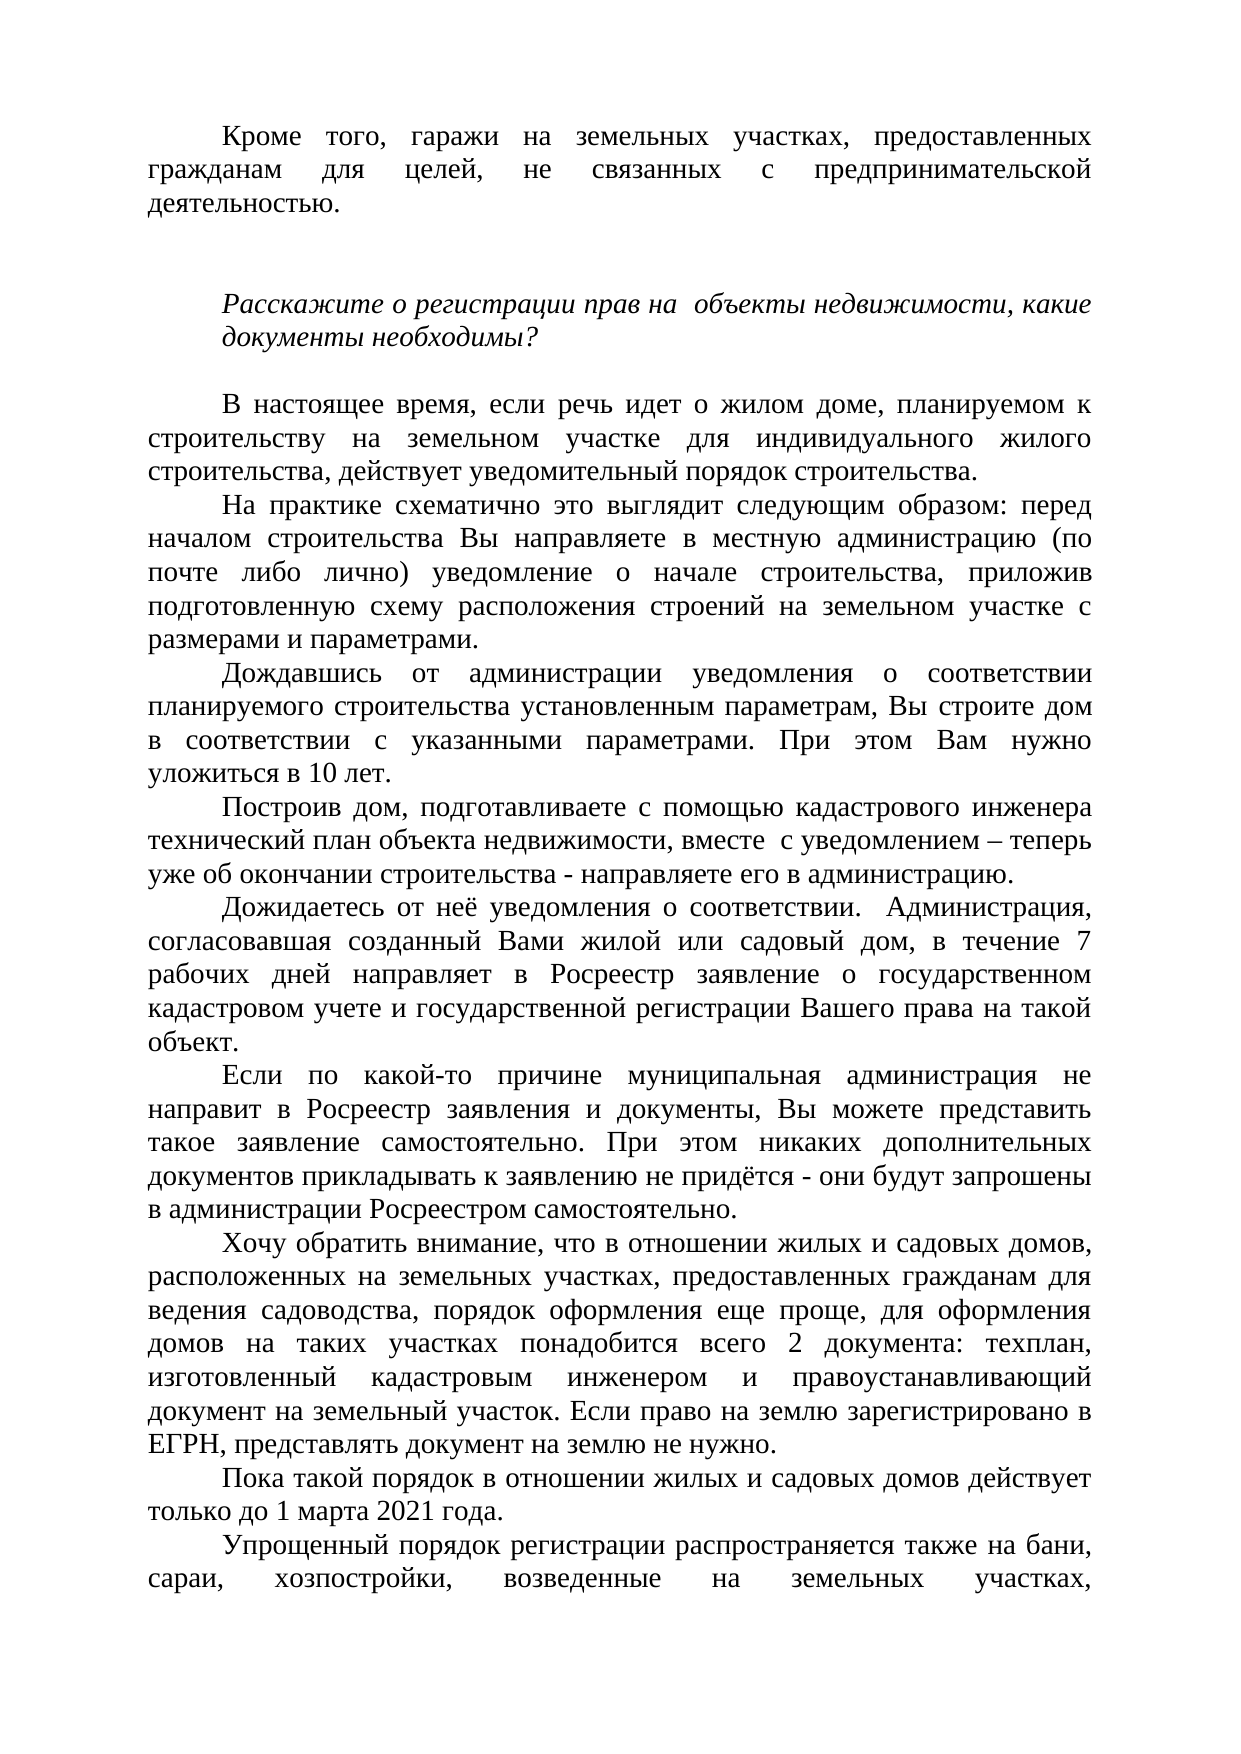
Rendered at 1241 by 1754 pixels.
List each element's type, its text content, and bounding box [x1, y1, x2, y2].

text В настоящее время, если речь идет о жилом доме, планируемом к строительству на земельном участке для индивидуального жилого строительства, действует уведомительный порядок строительства. [148, 386, 1092, 487]
text Построив дом, подготавливаете с помощью кадастрового инженера технический план объекта недвижимости, вместе с уведомлением – теперь уже об окончании строительства - направляете его в администрацию. [148, 789, 1092, 889]
text Хочу обратить внимание, что в отношении жилых и садовых домов, расположенных на земельных участках, предоставленных гражданам для ведения садоводства, порядок оформления еще проще, для оформления домов на таких участках понадобится всего 2 документа: техплан, изготовленный кадастровым инженером и правоустанавливающий документ на земельный участок. Если право на землю зарегистрировано в ЕГРН, представлять документ на землю не нужно. [148, 1225, 1092, 1460]
text Расскажите о регистрации прав на объекты недвижимости, какие документы необходимы? [222, 286, 1092, 353]
text Если по какой-то причине муниципальная администрация не направит в Росреестр заявления и документы, Вы можете представить такое заявление самостоятельно. При этом никаких дополнительных документов прикладывать к заявлению не придётся - они будут запрошены в администрации Росреестром самостоятельно. [148, 1057, 1092, 1225]
text Пока такой порядок в отношении жилых и садовых домов действует только до 1 марта 2021 года. [148, 1460, 1092, 1527]
text Кроме того, гаражи на земельных участках, предоставленных гражданам для целей, не связанных с предпринимательской деятельностью. [148, 118, 1092, 219]
text Дожидаетесь от неё уведомления о соответствии. Администрация, согласовавшая созданный Вами жилой или садовый дом, в течение 7 рабочих дней направляет в Росреестр заявление о государственном кадастровом учете и государственной регистрации Вашего права на такой объект. [148, 889, 1092, 1057]
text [148, 1527, 1092, 1594]
text Дождавшись от администрации уведомления о соответствии планируемого строительства установленным параметрам, Вы строите дом в соответствии с указанными параметрами. При этом Вам нужно уложиться в 10 лет. [148, 655, 1092, 789]
text На практике схематично это выглядит следующим образом: перед началом строительства Вы направляете в местную администрацию (по почте либо лично) уведомление о начале строительства, приложив подготовленную схему расположения строений на земельном участке с размерами и параметрами. [148, 487, 1092, 655]
